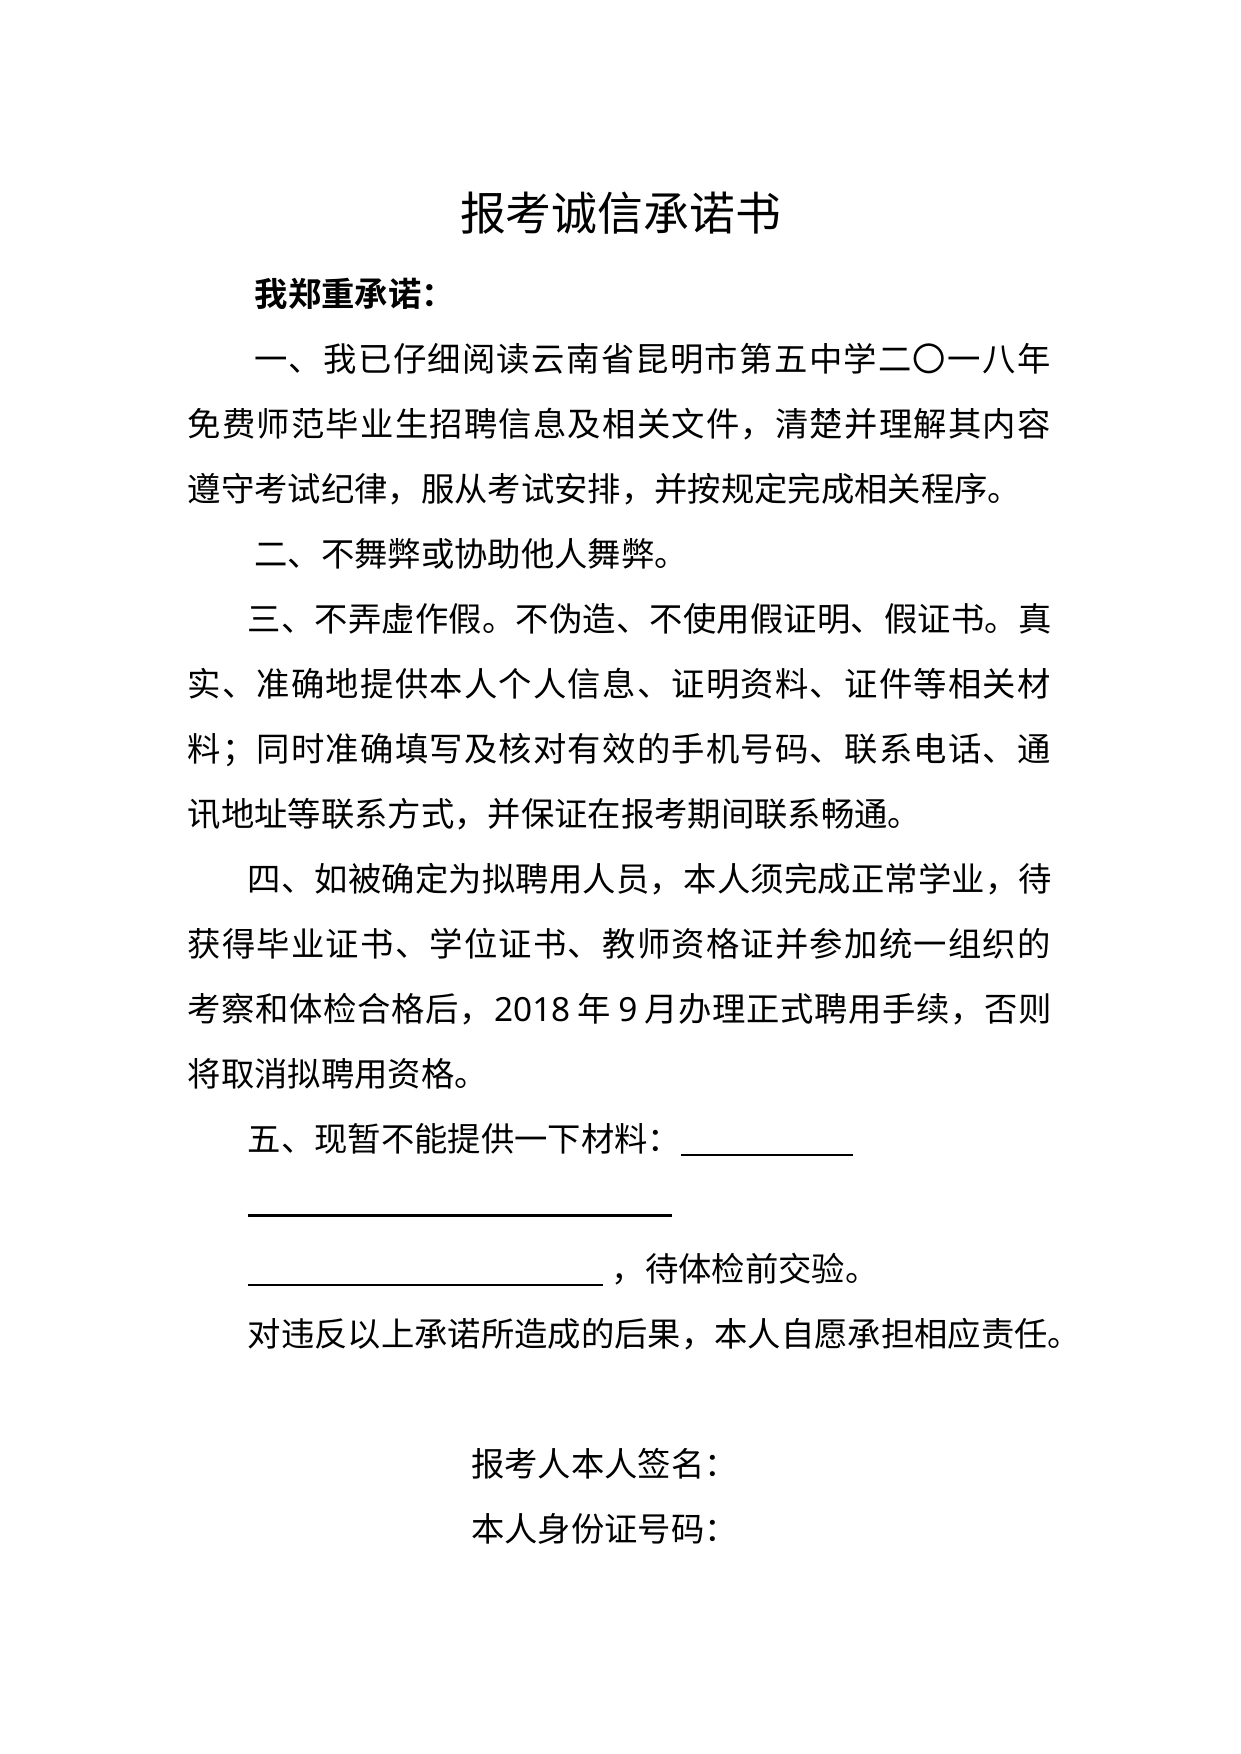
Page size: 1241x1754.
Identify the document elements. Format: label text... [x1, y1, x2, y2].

text 一、我已仔细阅读云南省昆明市第五中学二〇一八年免费师范毕业生招聘信息及相关文件，清楚并理解其内容。遵守考试纪律，服从考试安排，并按规定完成相关程序。 [187, 324, 1053, 519]
text 三、不弄虚作假。不伪造、不使用假证明、假证书。真实、准确地提供本人个人信息、证明资料、证件等相关材料；同时准确填写及核对有效的手机号码、联系电话、通讯地址等联系方式，并保证在报考期间联系畅通。 [187, 584, 1053, 844]
text 我郑重承诺： [187, 259, 1053, 324]
text ，待体检前交验。 [187, 1234, 1053, 1299]
text 本人身份证号码： [187, 1494, 1052, 1559]
text 二、不舞弊或协助他人舞弊。 [187, 519, 1053, 584]
text 对违反以上承诺所造成的后果，本人自愿承担相应责任。 [187, 1299, 1053, 1364]
text 报考诚信承诺书 [187, 162, 1053, 259]
text 报考人本人签名： [187, 1429, 1052, 1494]
text 五、现暂不能提供一下材料： [187, 1104, 1053, 1169]
text 四、如被确定为拟聘用人员，本人须完成正常学业，待获得毕业证书、学位证书、教师资格证并参加统一组织的考察和体检合格后，2018年9月办理正式聘用手续，否则将取消拟聘用资格。 [187, 844, 1053, 1104]
